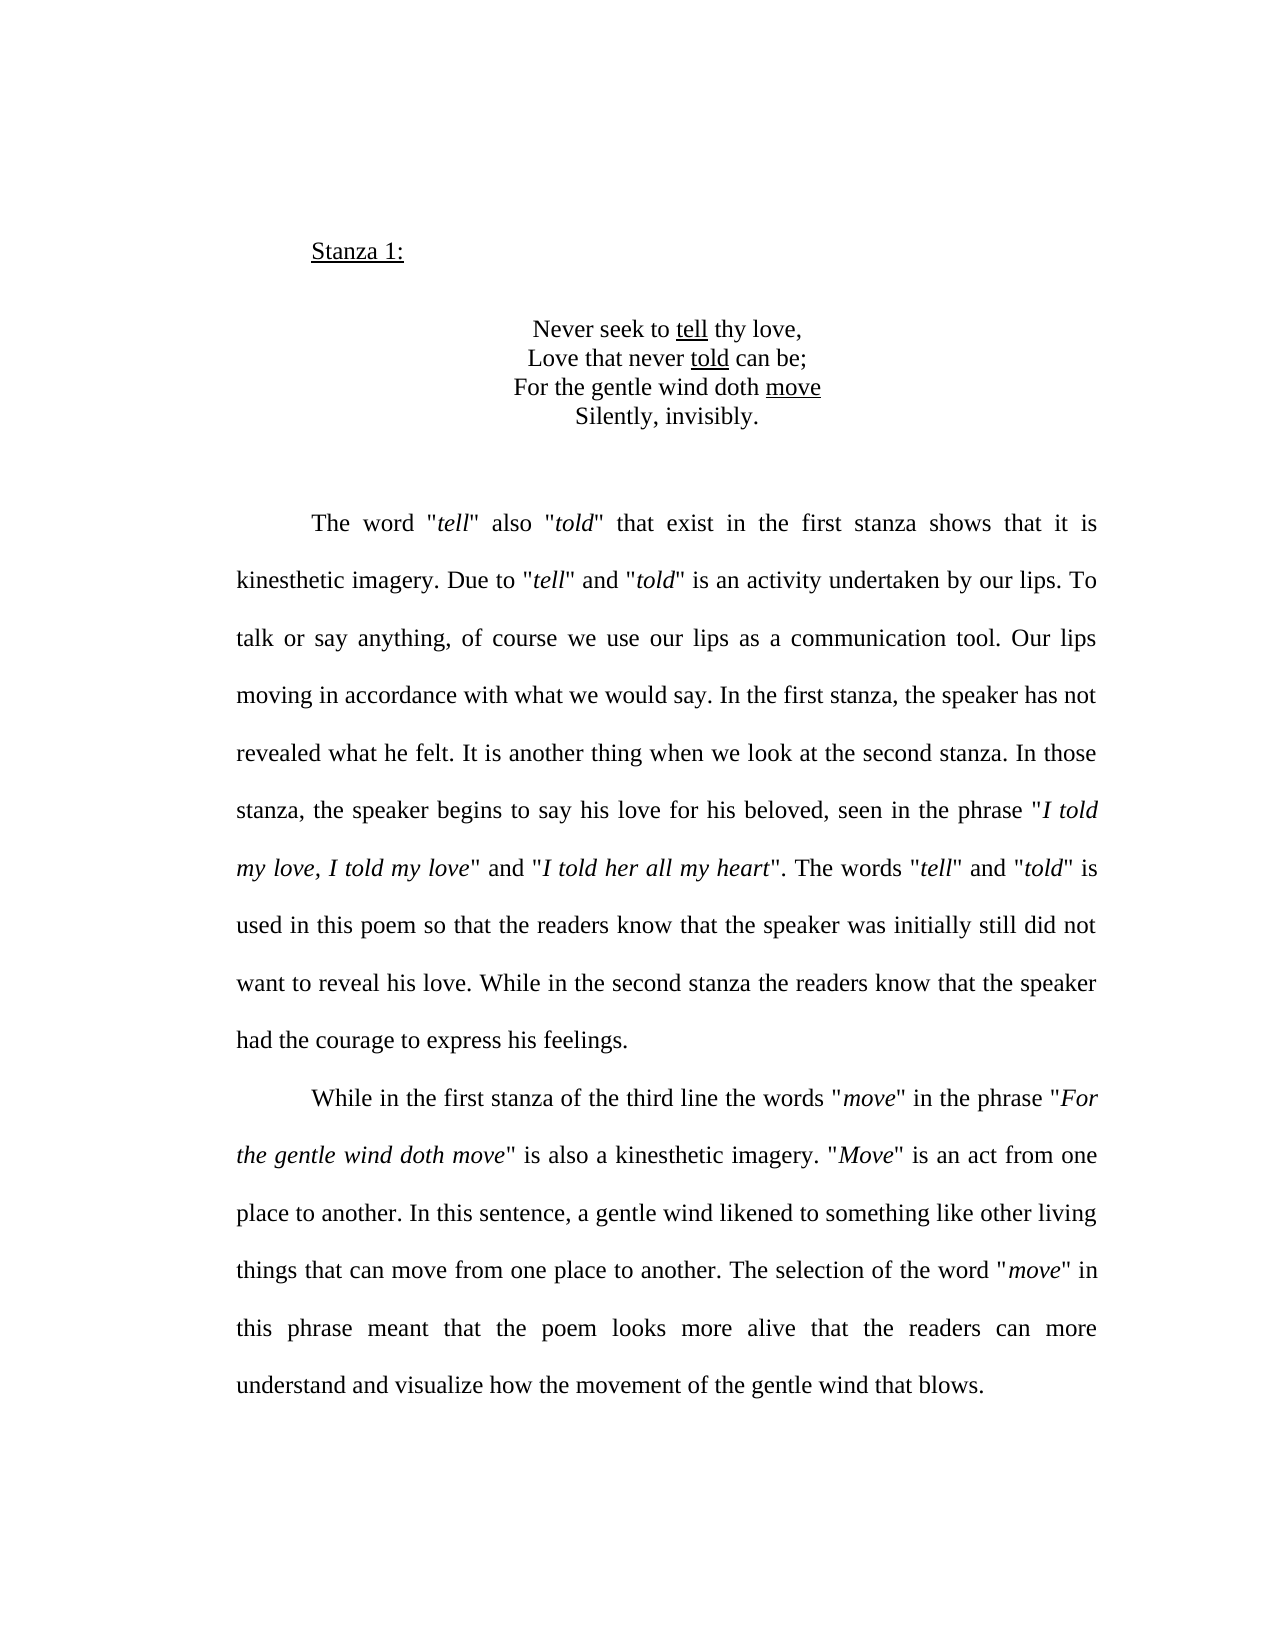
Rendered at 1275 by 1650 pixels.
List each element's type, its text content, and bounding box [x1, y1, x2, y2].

text Stanza 1: [236, 236, 1098, 265]
text While in the first stanza of the third line the words "move" in the phrase "For the gentle wind doth move" is also a kinesthetic imagery. "Move" is an act from one place to another. In this sentence, a gentle wind likened to something like other living things that can move from one place to another. The selection of the word "move" in this phrase meant that the poem looks more alive that the readers can more understand and visualize how the movement of the gentle wind that blows. [236, 1083, 1098, 1399]
text The word "tell" also "told" that exist in the first stanza shows that it is kinesthetic imagery. Due to "tell" and "told" is an activity undertaken by our lips. To talk or say anything, of course we use our lips as a communication tool. Our lips moving in accordance with what we would say. In the first stanza, the speaker has not revealed what he felt. It is another thing when we look at the second stanza. In those stanza, the speaker begins to say his love for his beloved, seen in the phrase "I told my love, I told my love" and "I told her all my heart". The words "tell" and "told" is used in this poem so that the readers know that the speaker was initially still did not want to reveal his love. While in the second stanza the readers know that the speaker had the courage to express his feelings. [236, 508, 1098, 1054]
text Never seek to tell thy love, Love that never told can be; For the gentle wind doth move Silently, invisibly. [236, 314, 1098, 429]
